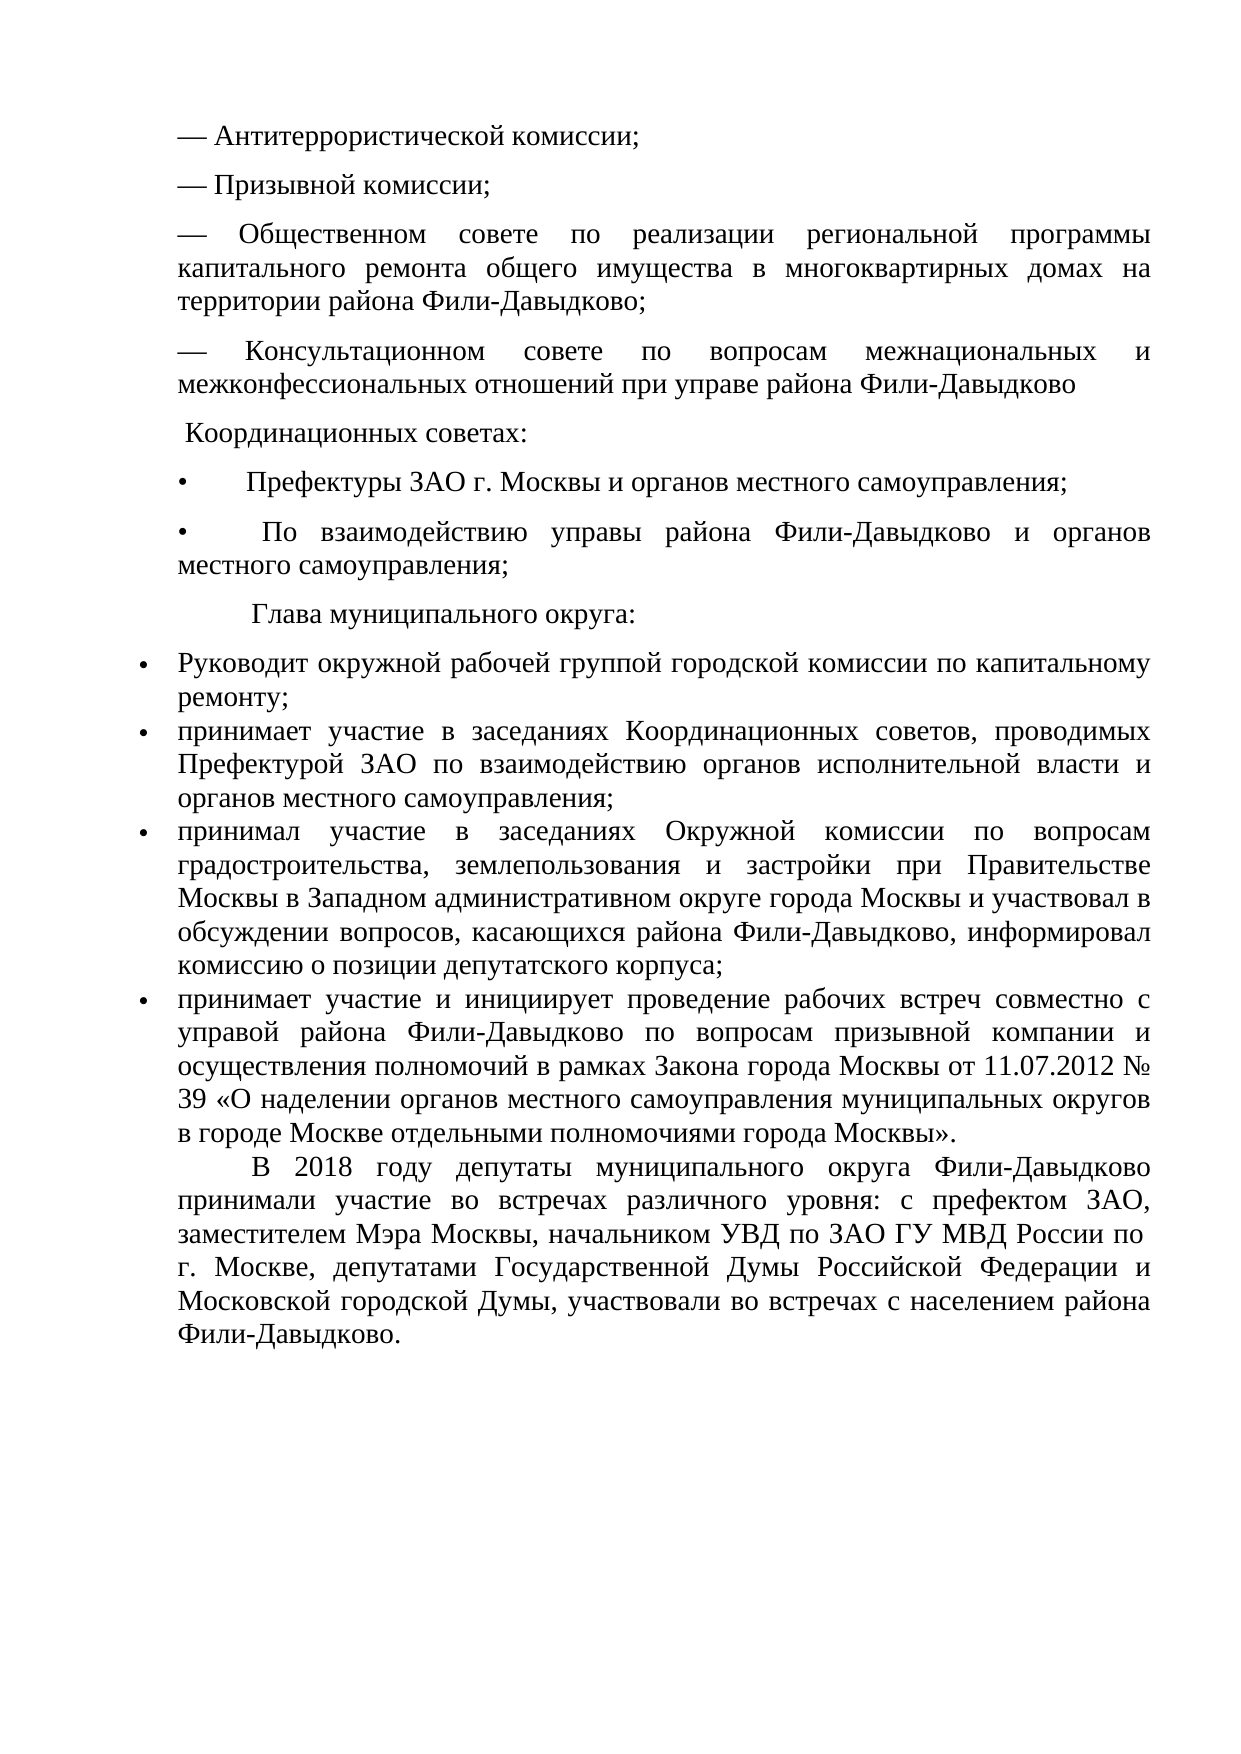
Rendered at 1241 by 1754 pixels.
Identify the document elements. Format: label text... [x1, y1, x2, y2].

text — Общественном совете по реализации региональной программы капитального ремонта общего имущества в многоквартирных домах на территории района Фили-Давыдково; [177, 216, 1152, 317]
list принимает участие и инициирует проведение рабочих встреч совместно с управой района Фили-Давыдково по вопросам призывной компании и осуществления полномочий в рамках Закона города Москвы от 11.07.2012 № 39 «О наделении органов местного самоуправления муниципальных округов в городе Москве отдельными полномочиями города Москвы». [140, 981, 1152, 1149]
text В 2018 году депутаты муниципального округа Фили-Давыдково принимали участие во встречах различного уровня: с префектом ЗАО, заместителем Мэра Москвы, начальником УВД по ЗАО ГУ МВД России по г. Москве, депутатами Государственной Думы Российской Федерации и Московской городской Думы, участвовали во встречах с населением района Фили-Давыдково. [177, 1149, 1152, 1350]
text — Консультационном совете по вопросам межнациональных и межконфессиональных отношений при управе района Фили-Давыдково [177, 333, 1152, 400]
text • Префектуры ЗАО г. Москвы и органов местного самоуправления; [177, 464, 1152, 498]
text — Антитеррористической комиссии; [177, 118, 1152, 152]
list принимает участие в заседаниях Координационных советов, проводимых Префектурой ЗАО по взаимодействию органов исполнительной власти и органов местного самоуправления; [140, 713, 1152, 813]
text — Призывной комиссии; [177, 167, 1152, 201]
text Глава муниципального округа: [177, 596, 1152, 630]
text Координационных советах: [177, 415, 1152, 449]
list Руководит окружной рабочей группой городской комиссии по капитальному ремонту; [140, 646, 1152, 713]
list принимал участие в заседаниях Окружной комиссии по вопросам градостроительства, землепользования и застройки при Правительстве Москвы в Западном административном округе города Москвы и участвовал в обсуждении вопросов, касающихся района Фили-Давыдково, информировал комиссию о позиции депутатского корпуса; [140, 813, 1152, 981]
text • По взаимодействию управы района Фили-Давыдково и органов местного самоуправления; [177, 514, 1152, 581]
